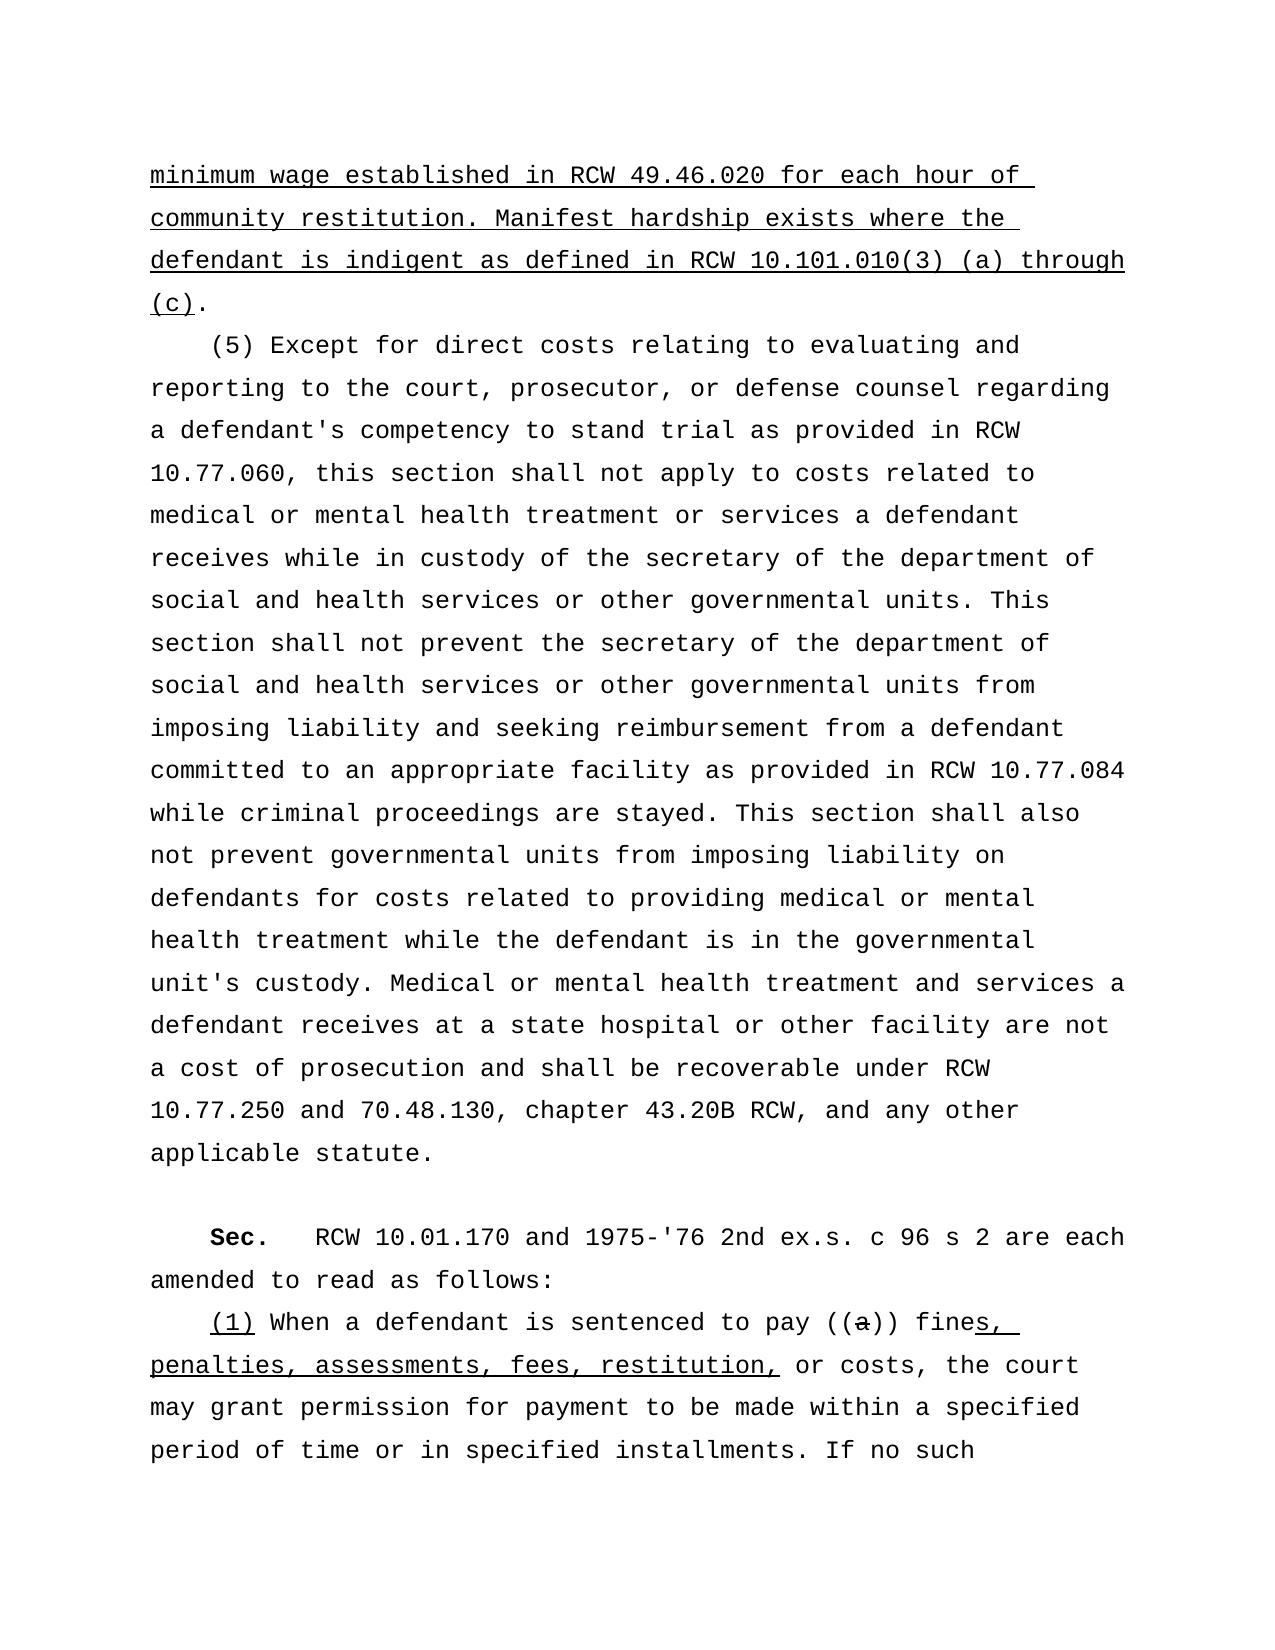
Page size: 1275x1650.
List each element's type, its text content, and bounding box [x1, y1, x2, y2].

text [150, 150, 1125, 271]
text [150, 1297, 1125, 1467]
text (5) Except for direct costs relating to evaluating and reporting to the court, prosecutor, or defense counsel regarding a defendant's competency to stand trial as provided in RCW 10.77.060, this section shall not apply to costs related to medical or mental health treatment or services a defendant receives while in custody of the secretary of the department of social and health services or other governmental units. This section shall not prevent the secretary of the department of social and health services or other governmental units from imposing liability and seeking reimbursement from a defendant committed to an appropriate facility as provided in RCW 10.77.084 while criminal proceedings are stayed. This section shall also not prevent governmental units from imposing liability on defendants for costs related to providing medical or mental health treatment while the defendant is in the governmental unit's custody. Medical or mental health treatment and services a defendant receives at a state hospital or other facility are not a cost of prosecution and shall be recoverable under RCW 10.77.250 and 70.48.130, chapter 43.20B RCW, and any other applicable statute. [150, 320, 1125, 1170]
text Sec. RCW 10.01.170 and 1975-'76 2nd ex.s. c 96 s 2 are each amended to read as follows: [150, 1212, 1125, 1297]
